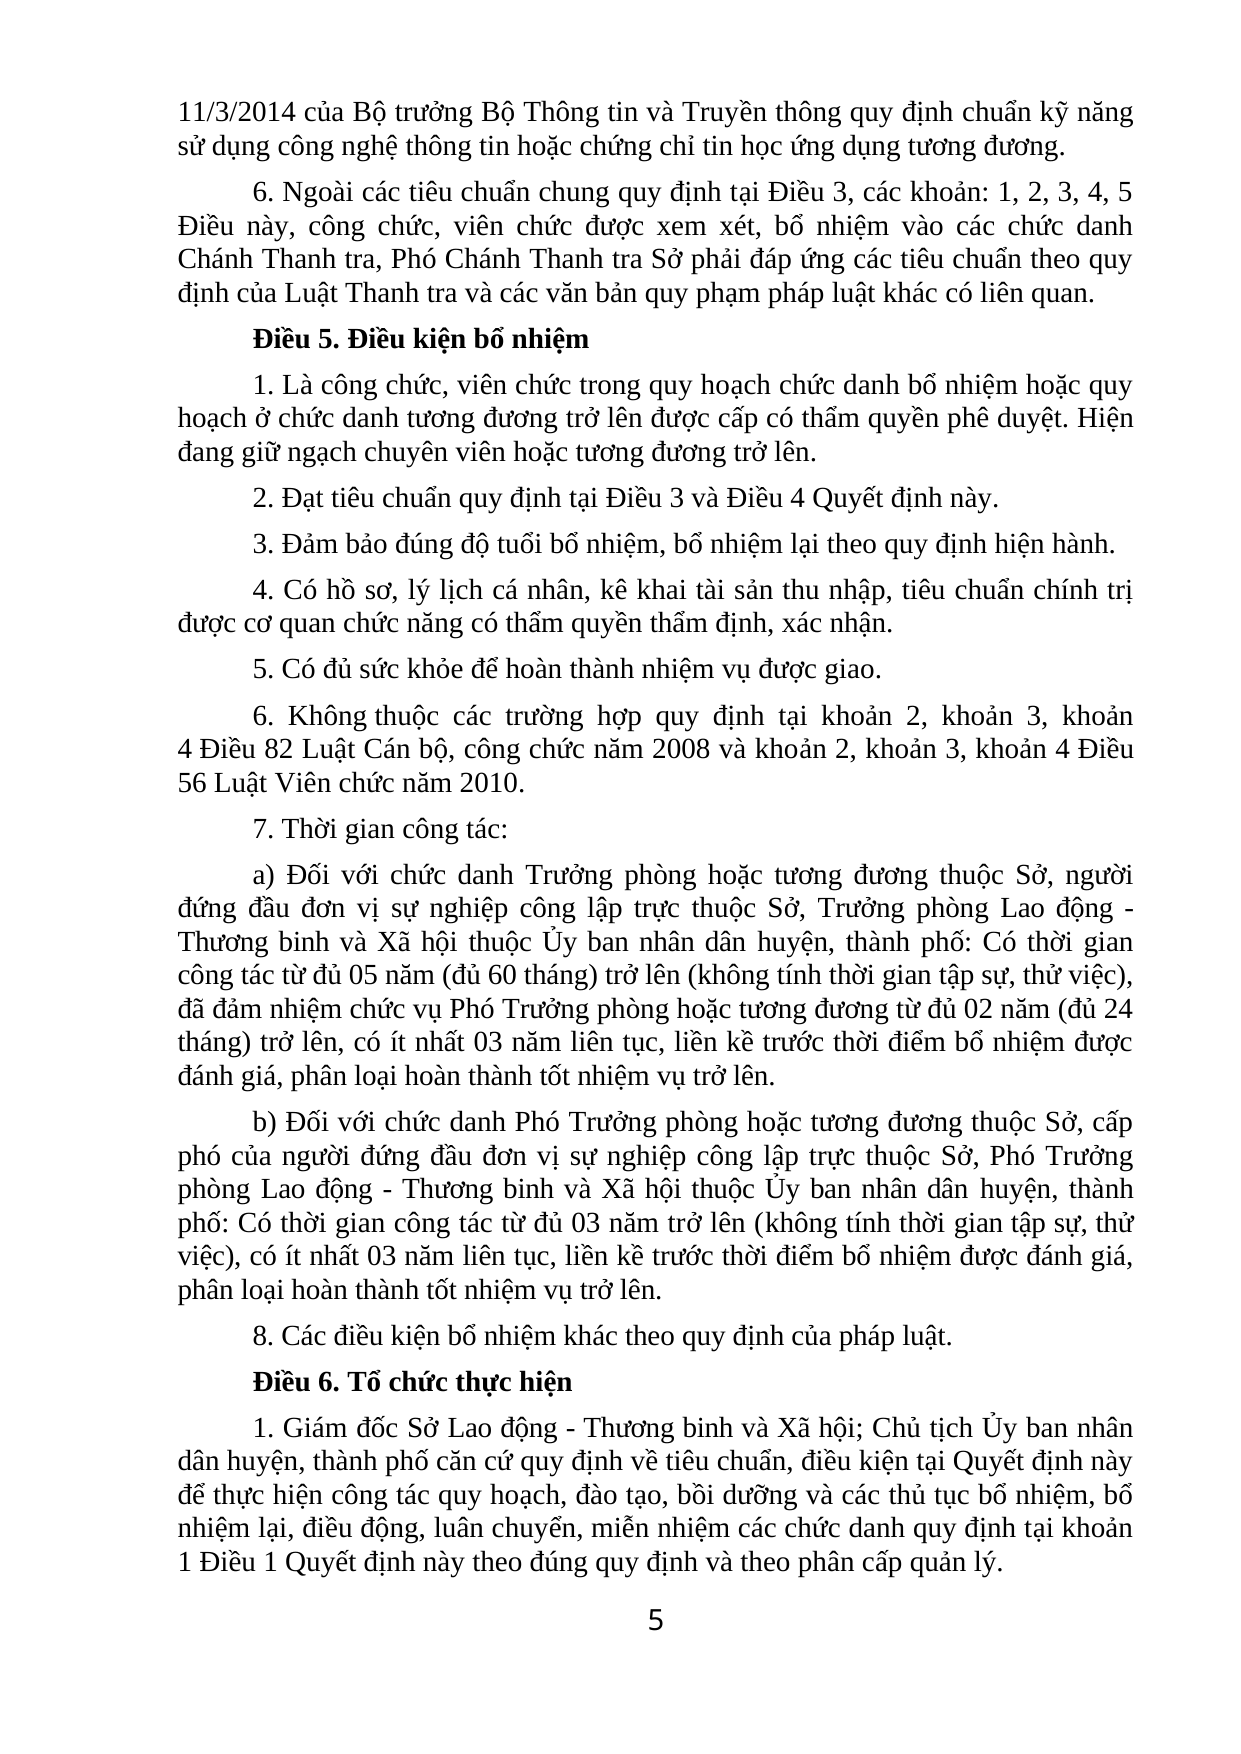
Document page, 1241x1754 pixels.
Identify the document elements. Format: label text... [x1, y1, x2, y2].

text 1. Là công chức, viên chức trong quy hoạch chức danh bổ nhiệm hoặc quy hoạch ở chức danh tương đương trở lên được cấp có thẩm quyền phê duyệt. Hiện đang giữ ngạch chuyên viên hoặc tương đương trở lên. [177, 367, 1134, 467]
text 6. Ngoài các tiêu chuẩn chung quy định tại Điều 3, các khoản: 1, 2, 3, 4, 5 Điều này, công chức, viên chức được xem xét, bổ nhiệm vào các chức danh Chánh Thanh tra, Phó Chánh Thanh tra Sở phải đáp ứng các tiêu chuẩn theo quy định của Luật Thanh tra và các văn bản quy phạm pháp luật khác có liên quan. [177, 174, 1134, 308]
text b) Đối với chức danh Phó Trưởng phòng hoặc tương đương thuộc Sở, cấp phó của người đứng đầu đơn vị sự nghiệp công lập trực thuộc Sở, Phó Trưởng phòng Lao động - Thương binh và Xã hội thuộc Ủy ban nhân dân huyện, thành phố: Có thời gian công tác từ đủ 03 năm trở lên (không tính thời gian tập sự, thử việc), có ít nhất 03 năm liên tục, liền kề trước thời điểm bổ nhiệm được đánh giá, phân loại hoàn thành tốt nhiệm vụ trở lên. [177, 1104, 1134, 1305]
text 3. Đảm bảo đúng độ tuổi bổ nhiệm, bổ nhiệm lại theo quy định hiện hành. [177, 526, 1134, 559]
text a) Đối với chức danh Trưởng phòng hoặc tương đương thuộc Sở, người đứng đầu đơn vị sự nghiệp công lập trực thuộc Sở, Trưởng phòng Lao động - Thương binh và Xã hội thuộc Ủy ban nhân dân huyện, thành phố: Có thời gian công tác từ đủ 05 năm (đủ 60 tháng) trở lên (không tính thời gian tập sự, thử việc), đã đảm nhiệm chức vụ Phó Trưởng phòng hoặc tương đương từ đủ 02 năm (đủ 24 tháng) trở lên, có ít nhất 03 năm liên tục, liền kề trước thời điểm bổ nhiệm được đánh giá, phân loại hoàn thành tốt nhiệm vụ trở lên. [177, 857, 1134, 1092]
text 5. Có đủ sức khỏe để hoàn thành nhiệm vụ được giao. [177, 652, 1134, 685]
text Điều 6. Tổ chức thực hiện [177, 1364, 1134, 1397]
text 1. Giám đốc Sở Lao động - Thương binh và Xã hội; Chủ tịch Ủy ban nhân dân huyện, thành phố căn cứ quy định về tiêu chuẩn, điều kiện tại Quyết định này để thực hiện công tác quy hoạch, đào tạo, bồi dưỡng và các thủ tục bổ nhiệm, bổ nhiệm lại, điều động, luân chuyển, miễn nhiệm các chức danh quy định tại khoản 1 Điều 1 Quyết định này theo đúng quy định và theo phân cấp quản lý. [177, 1410, 1134, 1578]
text 7. Thời gian công tác: [177, 811, 1134, 844]
text 4. Có hồ sơ, lý lịch cá nhân, kê khai tài sản thu nhập, tiêu chuẩn chính trị được cơ quan chức năng có thẩm quyền thẩm định, xác nhận. [177, 572, 1134, 639]
text 6. Không thuộc các trường hợp quy định tại khoản 2, khoản 3, khoản 4 Điều 82 Luật Cán bộ, công chức năm 2008 và khoản 2, khoản 3, khoản 4 Điều 56 Luật Viên chức năm 2010. [177, 698, 1134, 798]
text 2. Đạt tiêu chuẩn quy định tại Điều 3 và Điều 4 Quyết định này. [177, 480, 1134, 513]
text 8. Các điều kiện bổ nhiệm khác theo quy định của pháp luật. [177, 1318, 1134, 1351]
text Điều 5. Điều kiện bổ nhiệm [177, 321, 1134, 354]
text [177, 94, 1134, 162]
